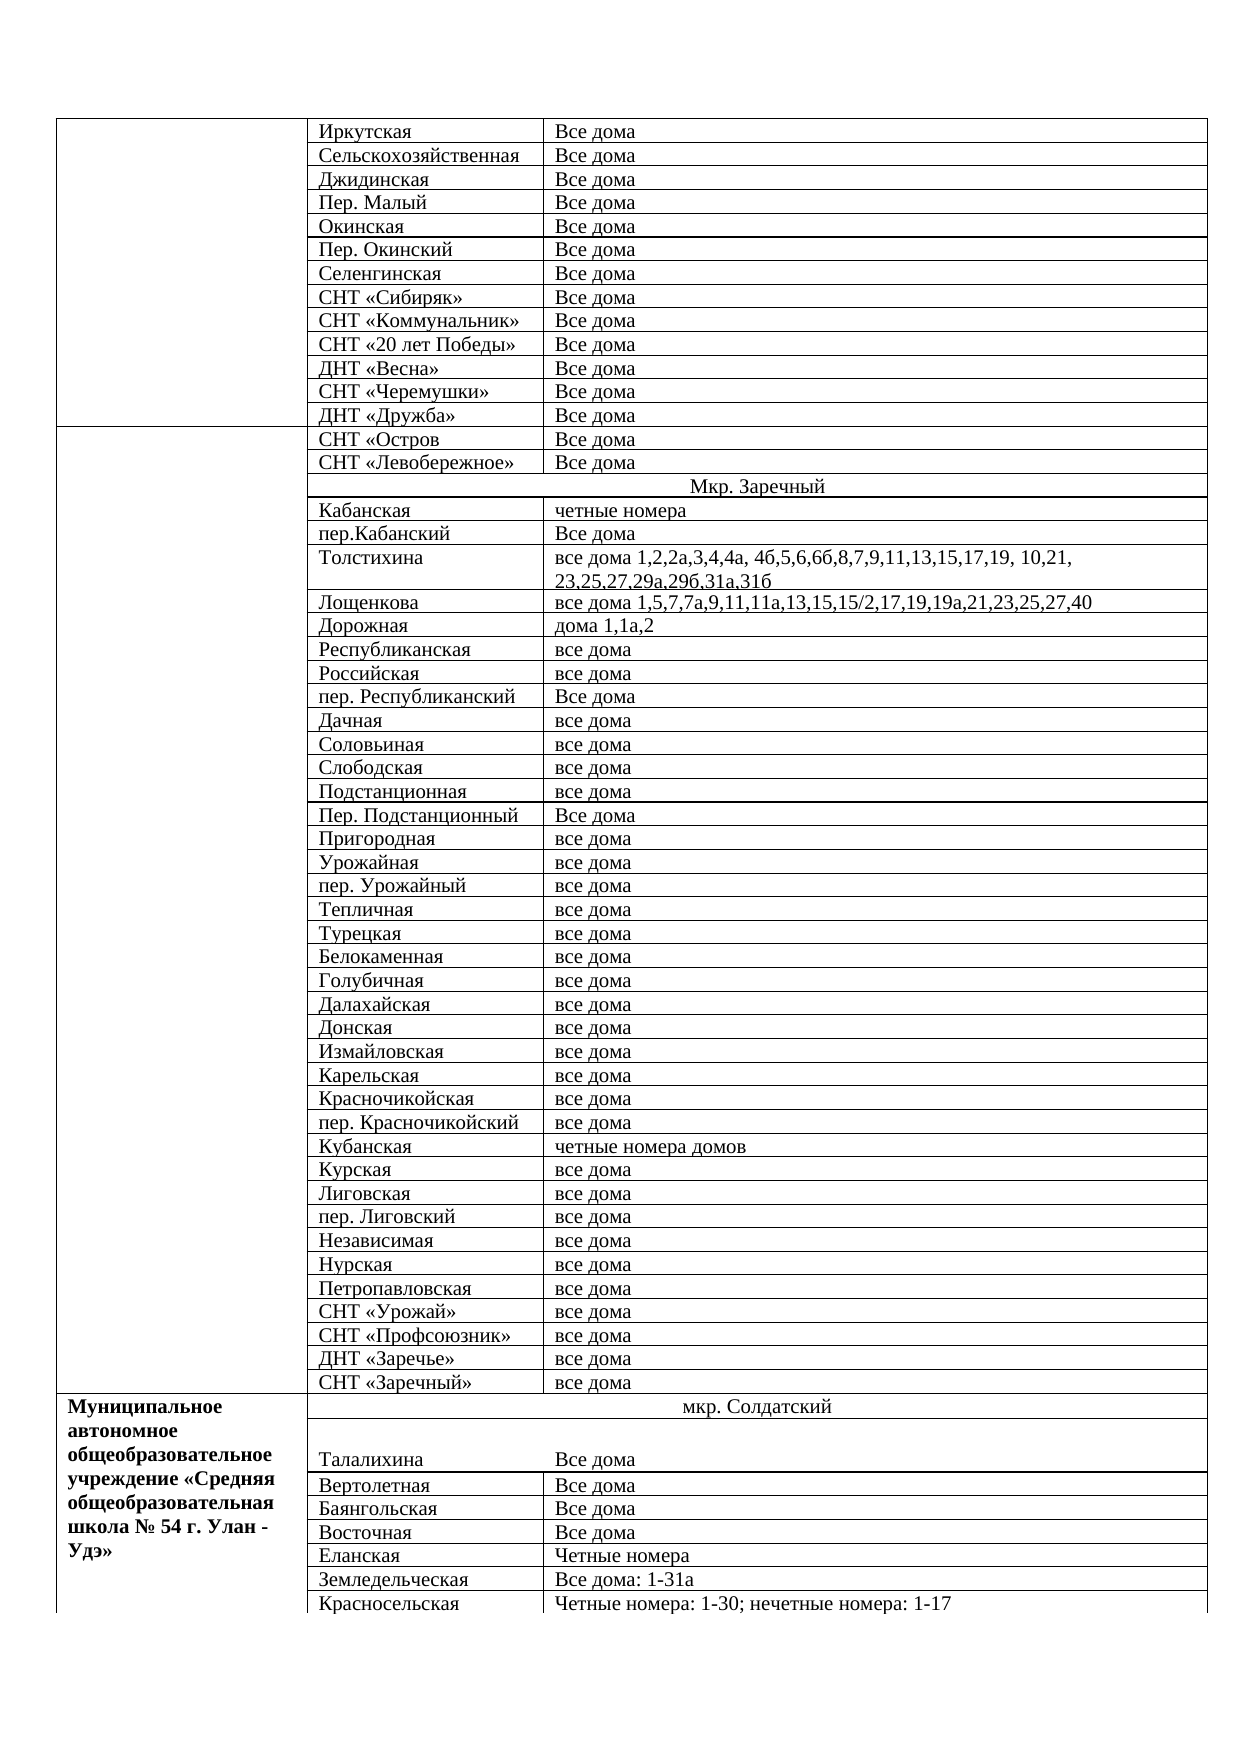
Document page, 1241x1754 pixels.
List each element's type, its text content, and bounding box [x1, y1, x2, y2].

table_cell пер. Республиканский [308, 684, 543, 707]
table_cell Все дома [543, 1419, 1207, 1471]
table_cell Селенгинская [308, 261, 543, 284]
table_cell Все дома [544, 356, 1207, 378]
table_cell Донская [308, 1015, 543, 1038]
table_cell все дома [544, 1228, 1207, 1251]
table_cell все дома [544, 1157, 1207, 1180]
table_cell Пер. Подстанционный [308, 803, 543, 825]
table_cell Все дома [544, 803, 1207, 825]
table_cell все дома [544, 1110, 1207, 1132]
table_cell СНТ «Заречный» [308, 1370, 543, 1393]
table_cell все дома [544, 1275, 1207, 1298]
table_cell все дома 1,2,2а,3,4,4а, 4б,5,6,6б,8,7,9,11,13,15,17,19, 10,21, 23,25,27,29а,29б,31а,31б [544, 545, 1207, 589]
table_cell Подстанционная [308, 779, 543, 801]
table_cell Дачная [308, 708, 543, 731]
table_cell пер. Урожайный [308, 874, 543, 896]
table_cell Все дома [544, 214, 1207, 236]
table_cell Мкр. Заречный [308, 474, 1207, 496]
table_cell СНТ «Черемушки» [308, 379, 543, 402]
table_cell СНТ «Остров Комсомольский» [308, 427, 543, 449]
table_cell Все дома [544, 308, 1207, 331]
table_cell Вертолетная [308, 1473, 543, 1495]
table_cell Четные номера [544, 1544, 1207, 1566]
table_cell все дома [544, 1015, 1207, 1038]
table_cell ДНТ «Дружба» [308, 403, 543, 426]
table_cell все дома [544, 637, 1207, 659]
table_cell СНТ «Урожай» [308, 1299, 543, 1322]
table_cell Еланская [308, 1544, 543, 1566]
table_cell Все дома [544, 450, 1207, 473]
table_cell все дома [544, 708, 1207, 731]
table_cell Слободская [308, 755, 543, 778]
table_cell Все дома [544, 190, 1207, 213]
table_cell СНТ «20 лет Победы» [308, 332, 543, 354]
table_cell все дома [544, 661, 1207, 683]
table_cell Все дома [544, 238, 1207, 260]
table_cell Турецкая [308, 921, 543, 943]
table_cell все дома [544, 850, 1207, 872]
table_cell все дома [544, 1346, 1207, 1369]
table_cell Карельская [308, 1063, 543, 1085]
table_cell Окинская [308, 214, 543, 236]
table_cell Все дома [544, 261, 1207, 284]
table_cell Красночикойская [308, 1086, 543, 1109]
table_cell Кабанская [308, 498, 543, 520]
table_cell Сельскохозяйственная [308, 143, 543, 165]
table_cell СНТ «Профсоюзник» [308, 1323, 543, 1345]
table_cell Независимая [308, 1228, 543, 1251]
table_cell Муниципальное автономное общеобразовательное учреждение «Средняя общеобразовательная школа № 54 г. Улан -Удэ» [57, 1394, 307, 1613]
table_cell ДНТ «Заречье» [308, 1346, 543, 1369]
table_cell пер. Красночикойский [308, 1110, 543, 1132]
table_cell все дома [544, 1086, 1207, 1109]
table_cell Все дома [544, 143, 1207, 165]
table_cell все дома [544, 1323, 1207, 1345]
table_cell все дома [544, 755, 1207, 778]
table_cell Все дома [544, 521, 1207, 544]
table_cell все дома [544, 779, 1207, 801]
table_cell СНТ «Левобережное» [308, 450, 543, 473]
table_cell Восточная [308, 1520, 543, 1542]
table_cell Иркутская [308, 119, 543, 142]
table_cell Все дома [544, 119, 1207, 142]
table_cell все дома [544, 921, 1207, 943]
table_cell Пер. Окинский [308, 238, 543, 260]
table_cell Красносельская [308, 1591, 543, 1613]
table_cell все дома 1,5,7,7а,9,11,11а,13,15,15/2,17,19,19а,21,23,25,27,40 [544, 590, 1207, 612]
table_cell [1208, 1393, 1240, 1418]
table_cell все дома [544, 732, 1207, 754]
table_cell мкр. Солдатский [308, 1394, 1207, 1418]
table_cell Все дома [544, 427, 1207, 449]
table_cell Урожайная [308, 850, 543, 872]
table_cell Все дома [544, 684, 1207, 707]
table_cell пер.Кабанский [308, 521, 543, 544]
table_cell Талалихина [308, 1419, 543, 1471]
table_cell Голубичная [308, 968, 543, 991]
table_cell Все дома [544, 285, 1207, 307]
table_cell Пригородная [308, 826, 543, 849]
table_cell Курская [308, 1157, 543, 1180]
table_cell Лиговская [308, 1181, 543, 1203]
table_cell все дома [544, 1063, 1207, 1085]
table_cell Все дома [544, 379, 1207, 402]
table_cell Все дома [544, 332, 1207, 354]
table_cell Все дома [544, 1496, 1207, 1519]
table_cell Земледельческая [308, 1567, 543, 1590]
table_cell Все дома [544, 1473, 1207, 1495]
table_cell все дома [544, 992, 1207, 1014]
table_cell СНТ «Сибиряк» [308, 285, 543, 307]
table_cell четные номера домов [544, 1134, 1207, 1156]
table_cell все дома [544, 826, 1207, 849]
table_cell Джидинская [308, 166, 543, 189]
table_cell Пер. Малый [308, 190, 543, 213]
table_cell Нурская [308, 1252, 543, 1274]
table_cell Далахайская [308, 992, 543, 1014]
table_cell Все дома [544, 166, 1207, 189]
table_cell Все дома: 1-31а [544, 1567, 1207, 1590]
table_cell дома 1,1а,2 [544, 613, 1207, 636]
table_cell все дома [544, 944, 1207, 967]
table_cell Белокаменная [308, 944, 543, 967]
table_cell Петропавловская [308, 1275, 543, 1298]
table_cell все дома [544, 1252, 1207, 1274]
table_cell все дома [544, 1370, 1207, 1393]
table_cell Баянгольская [308, 1496, 543, 1519]
table_cell четные номера [544, 498, 1207, 520]
table_cell все дома [544, 1299, 1207, 1322]
table_cell Кубанская [308, 1134, 543, 1156]
table_cell все дома [544, 897, 1207, 920]
table_cell все дома [544, 874, 1207, 896]
table_cell все дома [544, 1039, 1207, 1062]
table_cell все дома [544, 968, 1207, 991]
table_cell Все дома [544, 1520, 1207, 1542]
table_cell пер. Лиговский [308, 1205, 543, 1227]
table_cell СНТ «Коммунальник» [308, 308, 543, 331]
table_cell Все дома [544, 403, 1207, 426]
table_cell все дома [544, 1205, 1207, 1227]
table_cell Измайловская [308, 1039, 543, 1062]
table_cell ДНТ «Весна» [308, 356, 543, 378]
table_cell Лощенкова [308, 590, 543, 612]
table_cell Четные номера: 1-30; нечетные номера: 1-17 [544, 1591, 1207, 1613]
table_cell Российская [308, 661, 543, 683]
table_cell Соловьиная [308, 732, 543, 754]
table_cell все дома [544, 1181, 1207, 1203]
table_cell Дорожная [308, 613, 543, 636]
table_cell [57, 427, 307, 1393]
table_cell Толстихина [308, 545, 543, 589]
table_cell Тепличная [308, 897, 543, 920]
table_cell Республиканская [308, 637, 543, 659]
